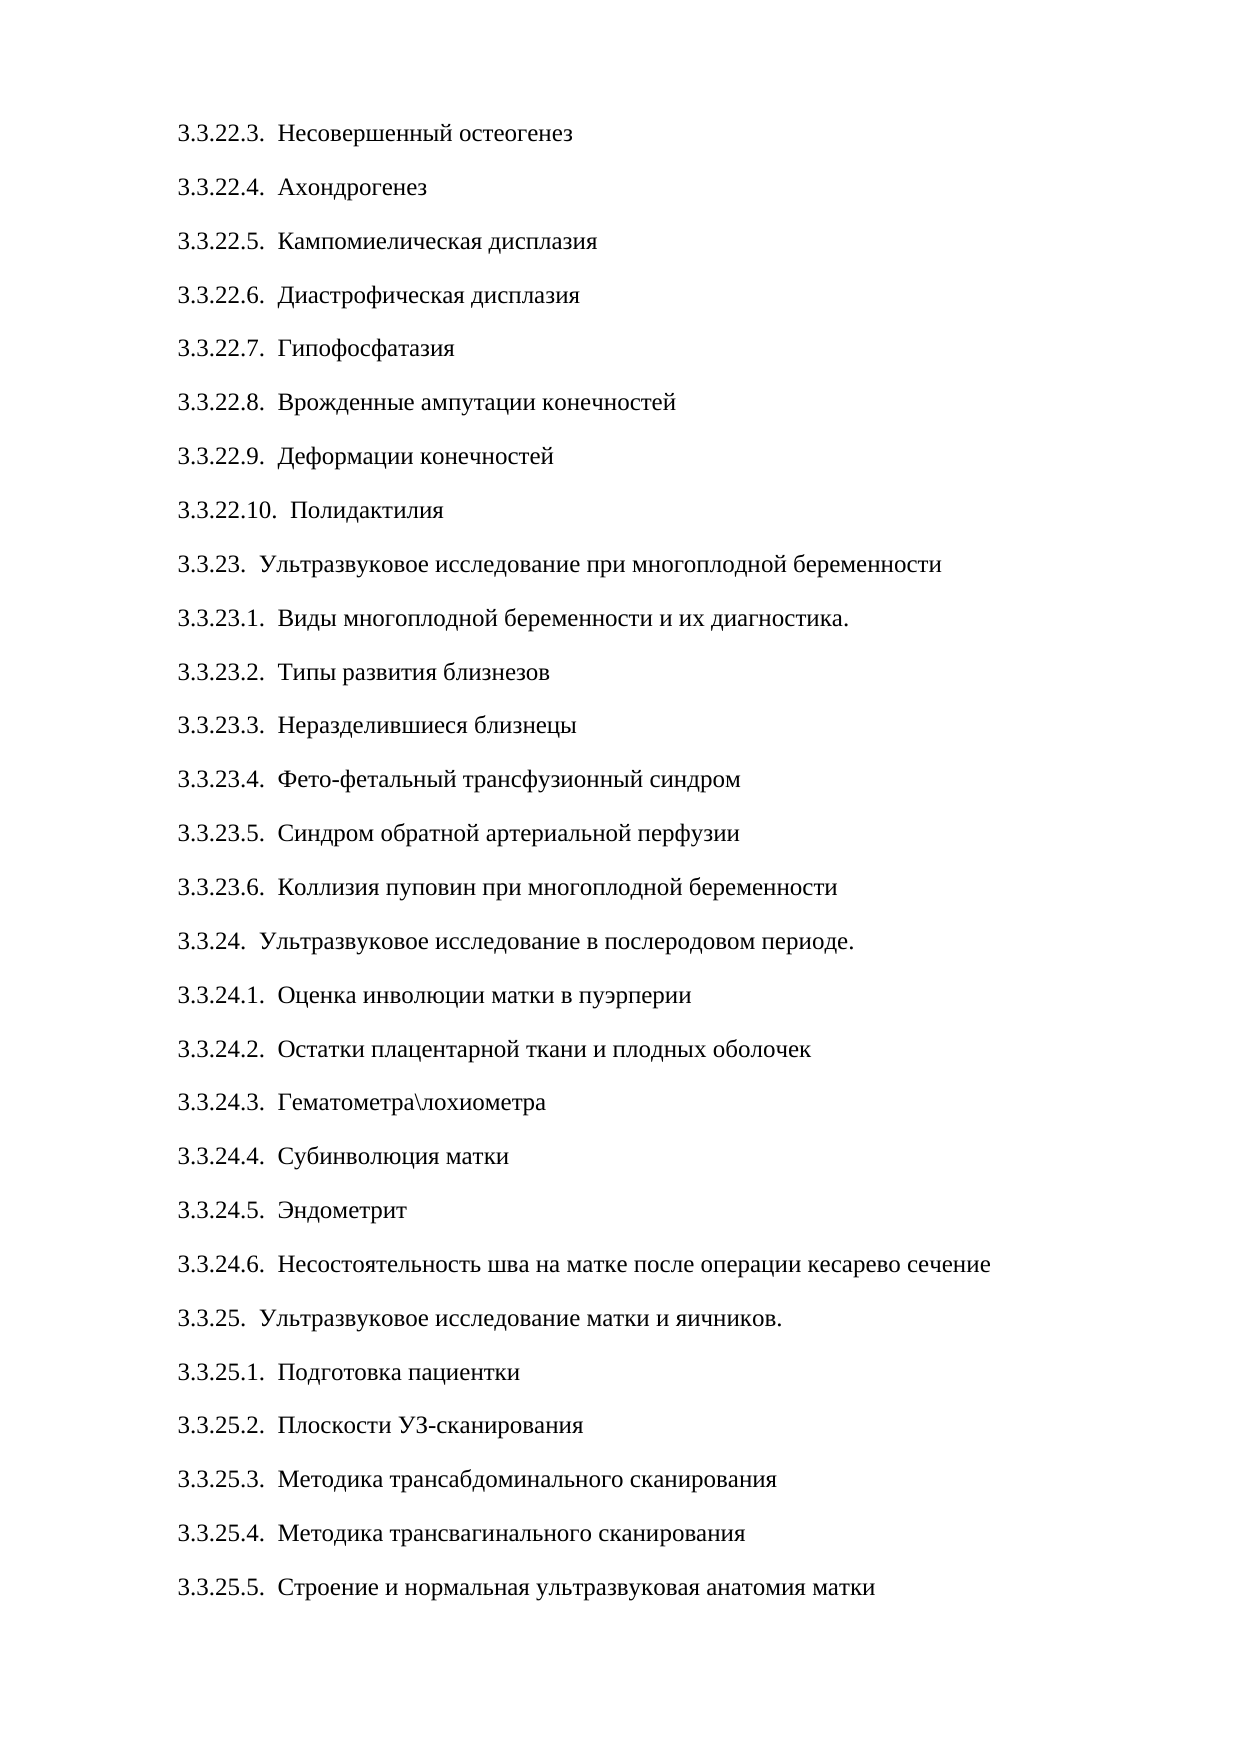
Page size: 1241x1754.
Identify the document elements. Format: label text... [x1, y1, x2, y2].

text 3.3.23.5. Синдром обратной артериальной перфузии [177, 818, 1152, 847]
text 3.3.25.2. Плоскости УЗ-сканирования [177, 1411, 1152, 1439]
text 3.3.24.2. Остатки плацентарной ткани и плодных оболочек [177, 1034, 1152, 1062]
text 3.3.25.3. Методика трансабдоминального сканирования [177, 1464, 1152, 1493]
text 3.3.22.7. Гипофосфатазия [177, 333, 1152, 362]
text 3.3.24. Ультразвуковое исследование в послеродовом периоде. [177, 926, 1152, 955]
text 3.3.22.5. Кампомиелическая дисплазия [177, 226, 1152, 254]
text 3.3.23.1. Виды многоплодной беременности и их диагностика. [177, 603, 1152, 632]
text 3.3.22.9. Деформации конечностей [177, 441, 1152, 470]
text 3.3.24.3. Гематометра\лохиометра [177, 1087, 1152, 1116]
text 3.3.25.4. Методика трансвагинального сканирования [177, 1518, 1152, 1547]
text 3.3.23.2. Типы развития близнезов [177, 657, 1152, 685]
text 3.3.22.8. Врожденные ампутации конечностей [177, 387, 1152, 416]
text 3.3.24.4. Субинволюция матки [177, 1141, 1152, 1170]
text 3.3.23.6. Коллизия пуповин при многоплодной беременности [177, 872, 1152, 901]
text 3.3.24.1. Оценка инволюции матки в пуэрперии [177, 980, 1152, 1008]
text 3.3.25.1. Подготовка пациентки [177, 1357, 1152, 1386]
text 3.3.23.4. Фето-фетальный трансфузионный синдром [177, 764, 1152, 793]
text 3.3.22.6. Диастрофическая дисплазия [177, 280, 1152, 308]
text 3.3.22.3. Несовершенный остеогенез [177, 118, 1152, 147]
text 3.3.22.4. Ахондрогенез [177, 172, 1152, 201]
text 3.3.25. Ультразвуковое исследование матки и яичников. [177, 1303, 1152, 1332]
text 3.3.24.5. Эндометрит [177, 1195, 1152, 1224]
text 3.3.24.6. Несостоятельность шва на матке после операции кесарево сечение [177, 1249, 1152, 1278]
text 3.3.23. Ультразвуковое исследование при многоплодной беременности [177, 549, 1152, 578]
text 3.3.25.5. Строение и нормальная ультразвуковая анатомия матки [177, 1572, 1152, 1601]
text 3.3.23.3. Неразделившиеся близнецы [177, 711, 1152, 739]
text 3.3.22.10. Полидактилия [177, 495, 1152, 524]
